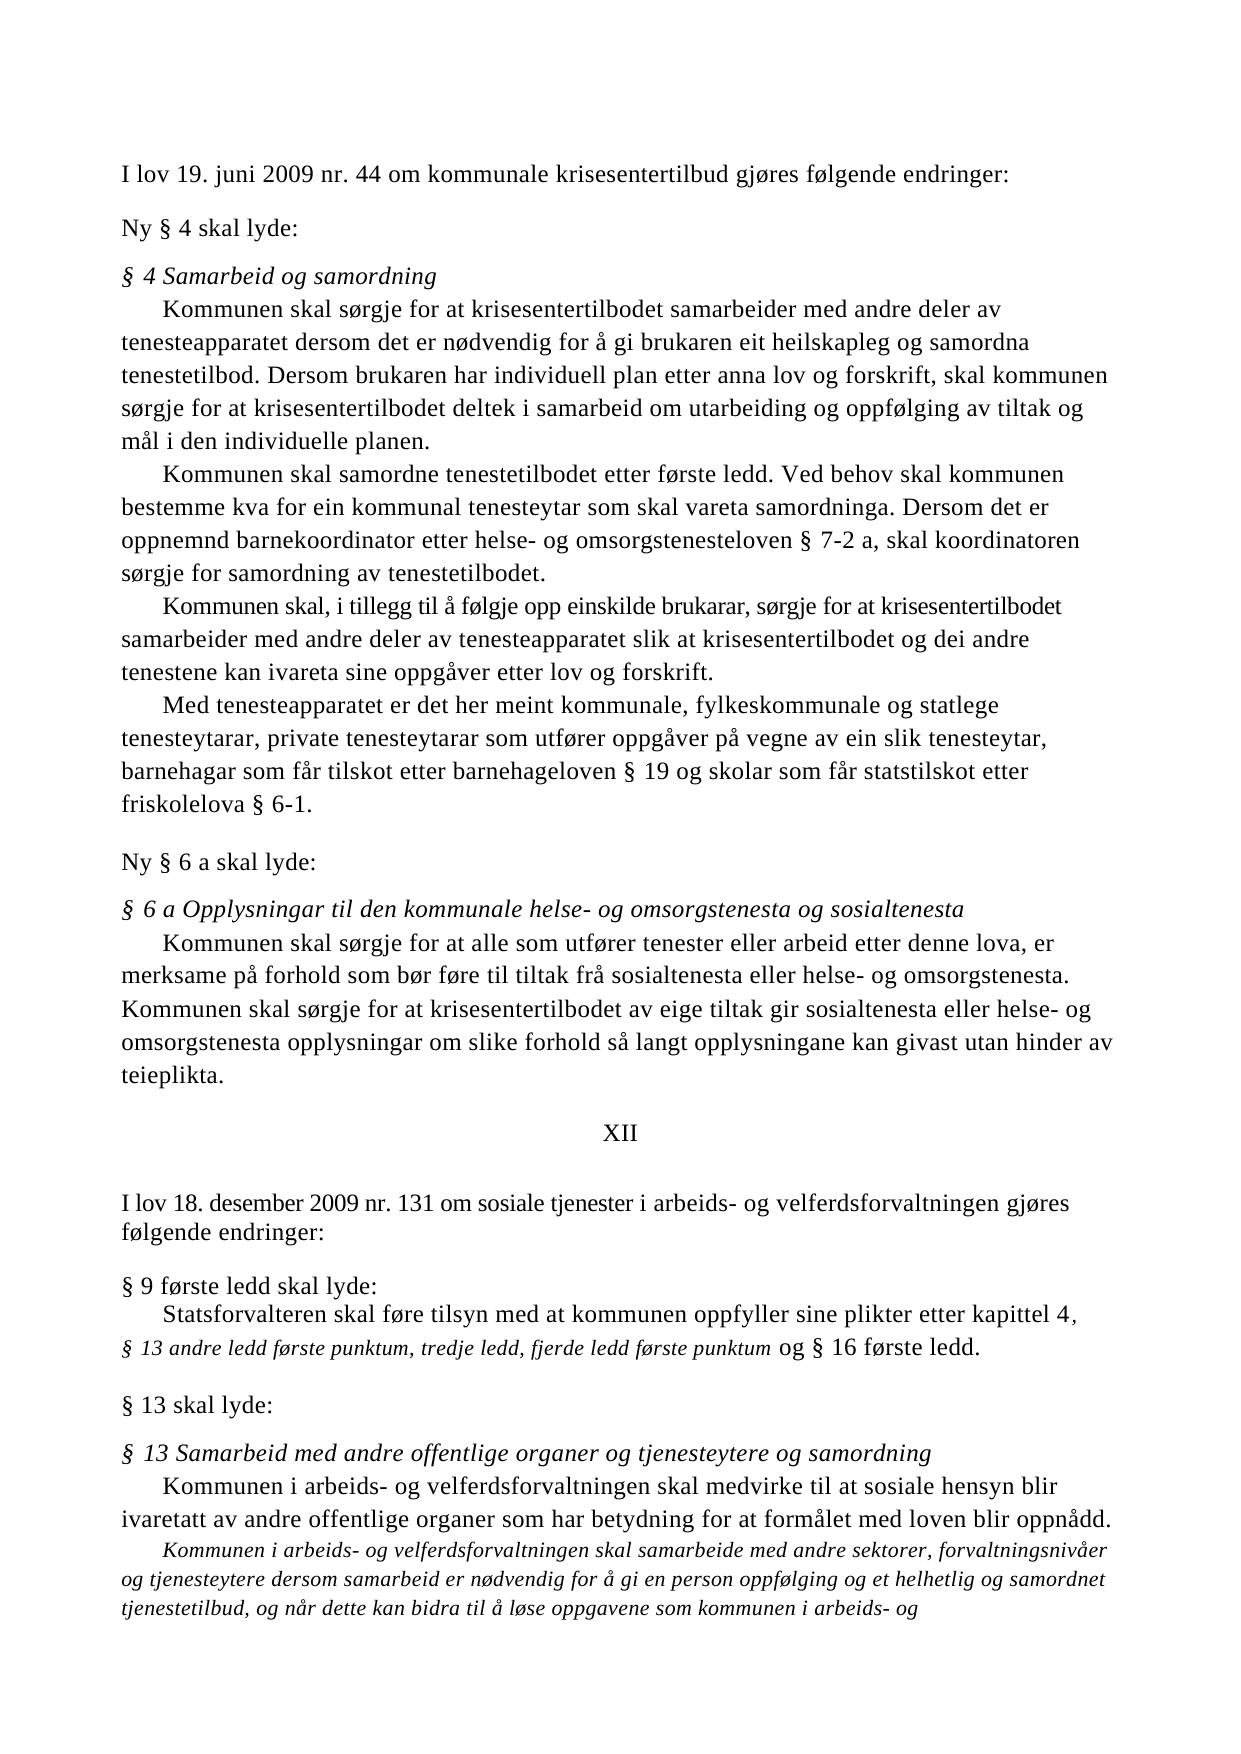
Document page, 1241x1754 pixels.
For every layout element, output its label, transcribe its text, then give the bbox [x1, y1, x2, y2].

text Ny § 6 a skal lyde: [121, 847, 1119, 876]
text Kommunen skal samordne tenestetilbodet etter første ledd. Ved behov skal kommunen bestemme kva for ein kommunal tenesteytar som skal vareta samordninga. Dersom det er oppnemnd barnekoordinator etter helse- og omsorgstenesteloven § 7-2 a, skal koordinatoren sørgje for samordning av tenestetilbodet. [121, 459, 1119, 587]
text § 6 a Opplysningar til den kommunale helse- og omsorgstenesta og sosialtenesta [121, 894, 1119, 923]
text § 13 skal lyde: [121, 1391, 1119, 1419]
text Kommunen skal sørgje for at krisesentertilbodet samarbeider med andre deler av tenesteapparatet dersom det er nødvendig for å gi brukaren eit heilskapleg og samordna tenestetilbod. Dersom brukaren har individuell plan etter anna lov og forskrift, skal kommunen sørgje for at krisesentertilbodet deltek i samarbeid om utarbeiding og oppfølging av tiltak og mål i den individuelle planen. [121, 294, 1119, 454]
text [121, 1537, 1119, 1620]
text Kommunen i arbeids- og velferdsforvaltningen skal medvirke til at sosiale hensyn blir ivaretatt av andre offentlige organer som har betydning for at formålet med loven blir oppnådd. [121, 1471, 1119, 1533]
text § 9 første ledd skal lyde: [121, 1271, 1119, 1299]
text Statsforvalteren skal føre tilsyn med at kommunen oppfyller sine plikter etter kapittel 4, § 13 andre ledd første punktum, tredje ledd, fjerde ledd første punktum og § 16 første ledd. [121, 1299, 1119, 1361]
text Kommunen skal, i tillegg til å følgje opp einskilde brukarar, sørgje for at krisesentertilbodet samarbeider med andre deler av tenesteapparatet slik at krisesentertilbodet og dei andre tenestene kan ivareta sine oppgåver etter lov og forskrift. [121, 591, 1119, 686]
text I lov 19. juni 2009 nr. 44 om kommunale krisesentertilbud gjøres følgende endringer: [121, 159, 1119, 188]
text Kommunen skal sørgje for at alle som utfører tenester eller arbeid etter denne lova, er merksame på forhold som bør føre til tiltak frå sosialtenesta eller helse- og omsorgstenesta. Kommunen skal sørgje for at krisesentertilbodet av eige tiltak gir sosialtenesta eller helse- og omsorgstenesta opplysningar om slike forhold så langt opplysningane kan givast utan hinder av teieplikta. [121, 928, 1119, 1088]
text I lov 18. desember 2009 nr. 131 om sosiale tjenester i arbeids- og velferdsforvaltningen gjøres følgende endringer: [121, 1188, 1119, 1246]
text § 13 Samarbeid med andre offentlige organer og tjenesteytere og samordning [121, 1438, 1119, 1467]
text XII [121, 1118, 1119, 1146]
text Ny § 4 skal lyde: [121, 213, 1119, 242]
text § 4 Samarbeid og samordning [121, 261, 1119, 289]
text Med tenesteapparatet er det her meint kommunale, fylkeskommunale og statlege tenesteytarar, private tenesteytarar som utfører oppgåver på vegne av ein slik tenesteytar, barnehagar som får tilskot etter barnehageloven § 19 og skolar som får statstilskot etter friskolelova § 6-1. [121, 690, 1119, 818]
